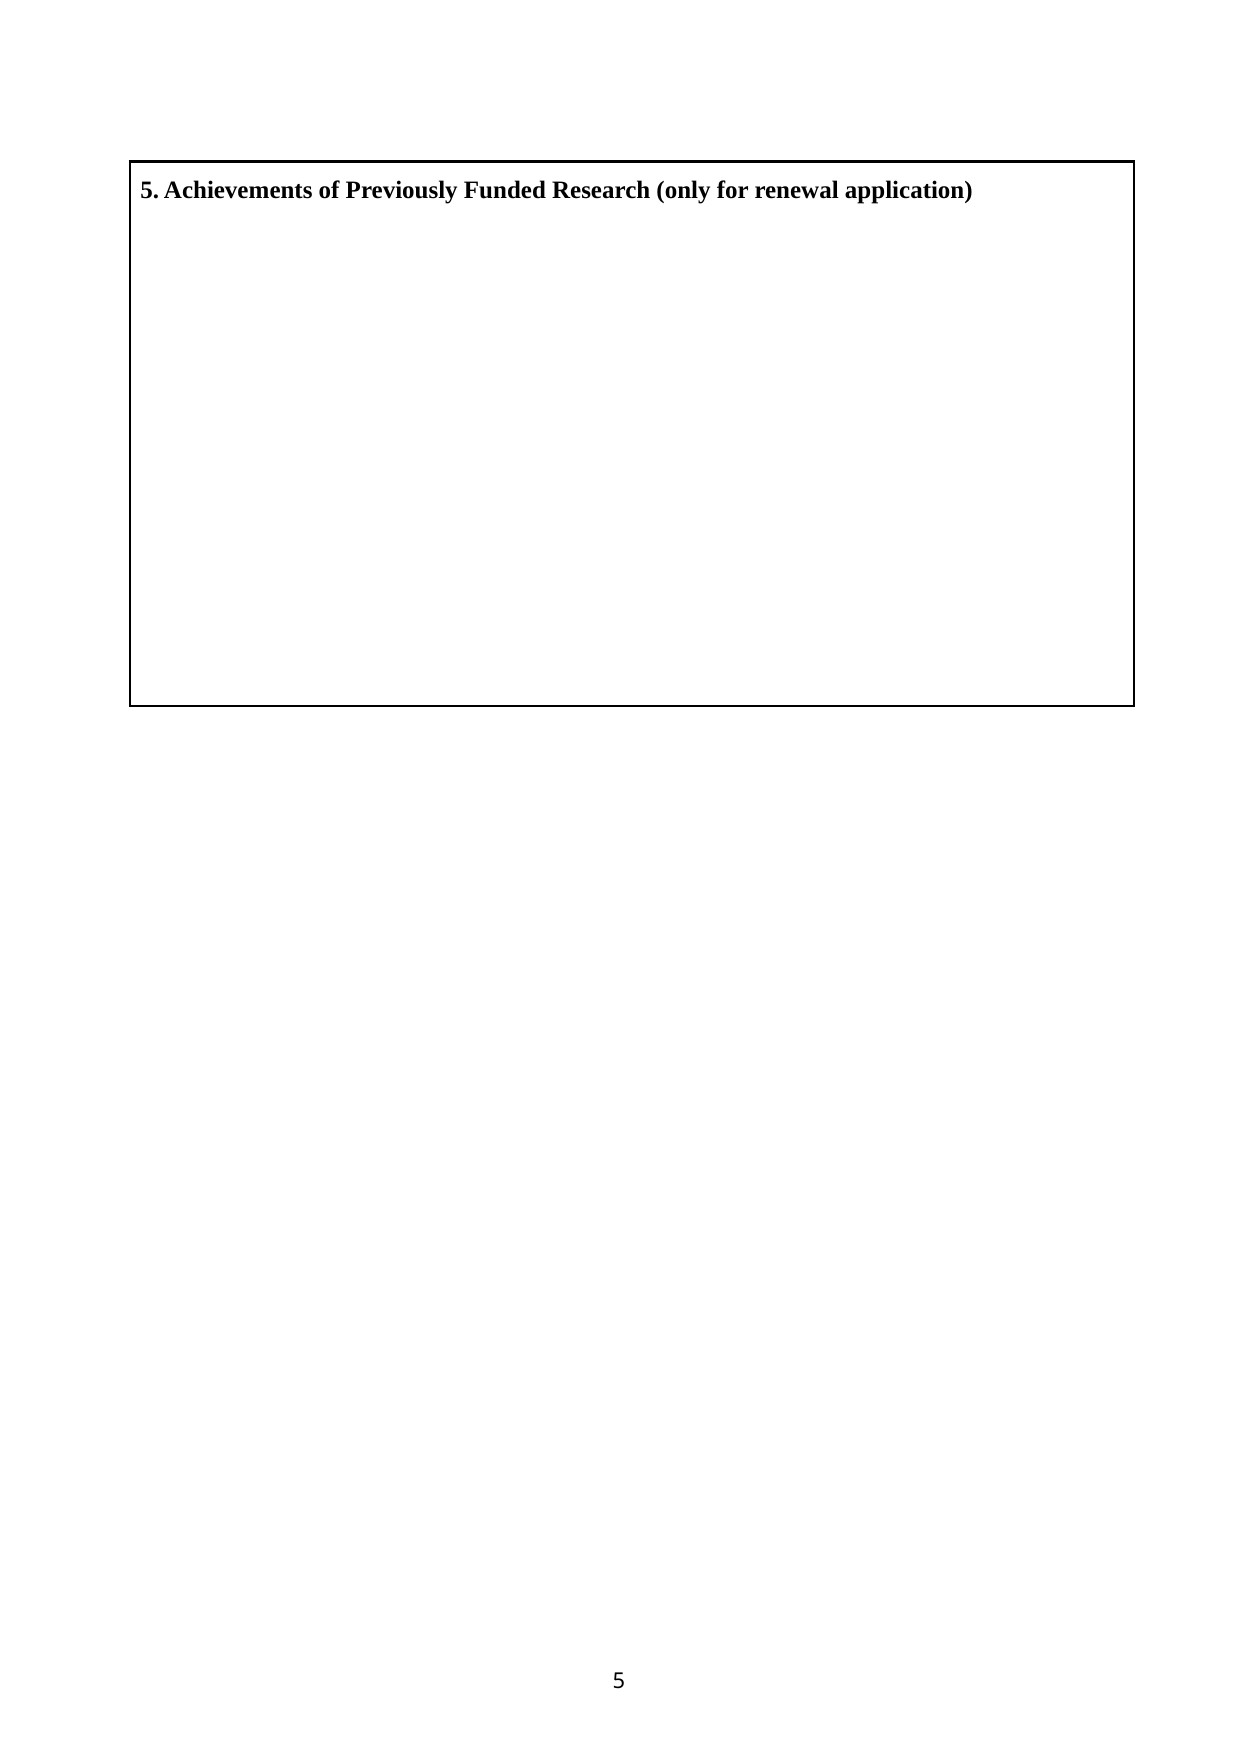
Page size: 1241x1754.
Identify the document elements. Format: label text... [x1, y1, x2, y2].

table_header 5. Achievements of Previously Funded Research (only for renewal application) [131, 163, 1133, 704]
